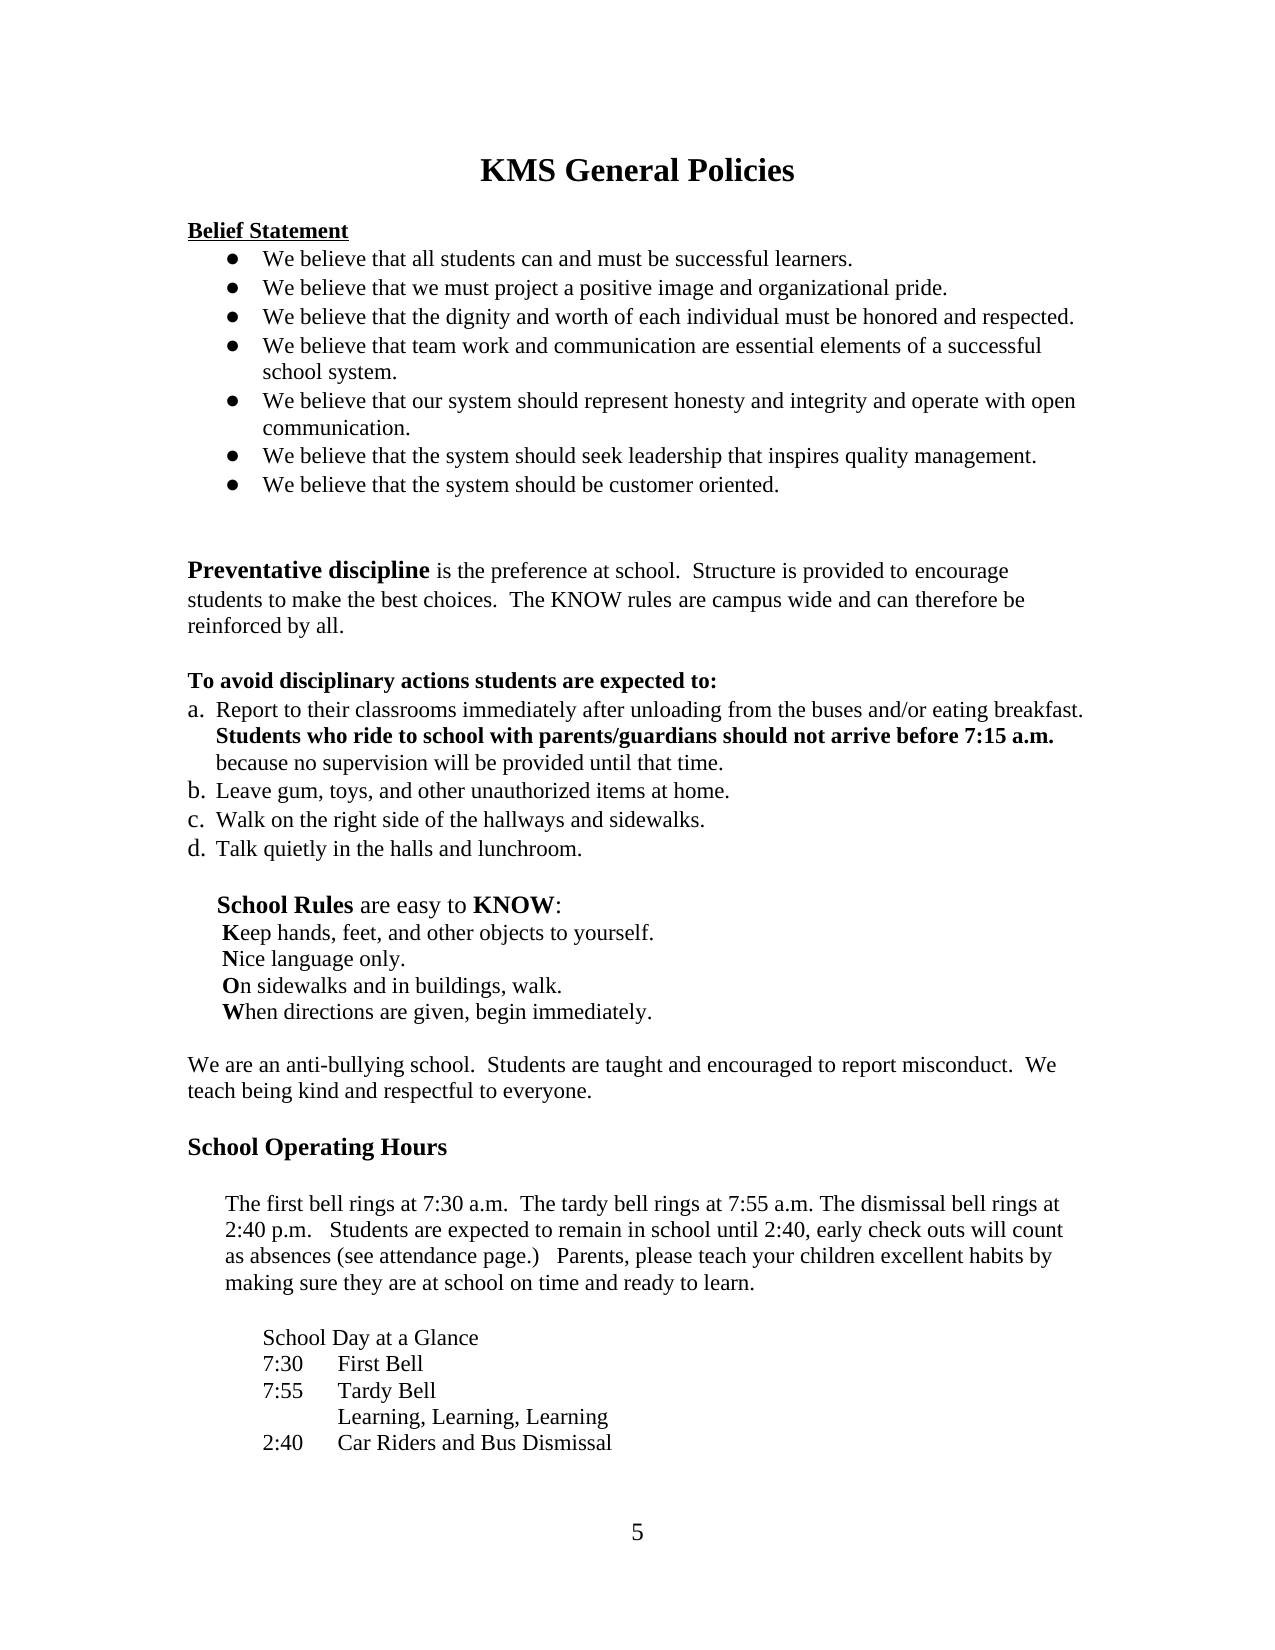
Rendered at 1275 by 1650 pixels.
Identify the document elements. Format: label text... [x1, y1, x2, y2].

list We believe that the system should seek leadership that inspires quality management. [225, 440, 1087, 469]
list Talk quietly in the halls and lunchroom. [187, 833, 1087, 862]
list We believe that the dignity and worth of each individual must be honored and respected. [225, 301, 1087, 330]
text Keep hands, feet, and other objects to yourself. [187, 919, 1087, 945]
text School Operating Hours [187, 1132, 1087, 1161]
text School Day at a Glance [262, 1324, 1087, 1350]
text Nice language only. [187, 945, 1087, 972]
list Report to their classrooms immediately after unloading from the buses and/or eating breakfast. Students who ride to school with parents/guardians should not arrive before 7:15 a.m. because no supervision will be provided until that time. [187, 694, 1087, 775]
list Leave gum, toys, and other unauthorized items at home. [187, 775, 1087, 804]
text Belief Statement [187, 217, 1087, 243]
text KMS General Policies [187, 150, 1087, 188]
list We believe that we must project a positive image and organizational pride. [225, 272, 1087, 301]
list Walk on the right side of the hallways and sidewalks. [187, 804, 1087, 833]
text The first bell rings at 7:30 a.m. The tardy bell rings at 7:55 a.m. The dismissal bell rings at 2:40 p.m. Students are expected to remain in school until 2:40, early check outs will count as absences (see attendance page.) Parents, please teach your children excellent habits by making sure they are at school on time and ready to learn. [187, 1190, 1087, 1295]
list We believe that the system should be customer oriented. [225, 469, 1087, 497]
text We are an anti-bullying school. Students are taught and encouraged to report misconduct. We teach being kind and respectful to everyone. [187, 1051, 1087, 1103]
text Learning, Learning, Learning [262, 1403, 1087, 1429]
text 7:55 Tardy Bell [262, 1377, 1087, 1403]
text 2:40 Car Riders and Bus Dismissal [262, 1429, 1087, 1456]
list We believe that all students can and must be successful learners. [225, 243, 1087, 272]
list We believe that our system should represent honesty and integrity and operate with open communication. [225, 385, 1087, 440]
text 7:30 First Bell [262, 1350, 1087, 1377]
list We believe that team work and communication are essential elements of a successful school system. [225, 330, 1087, 385]
text Preventative discipline is the preference at school. Structure is provided to encourage students to make the best choices. The KNOW rules are campus wide and can therefore be reinforced by all. [187, 555, 1087, 639]
text School Rules are easy to KNOW: [187, 890, 1087, 919]
text To avoid disciplinary actions students are expected to: [187, 667, 1087, 694]
text On sidewalks and in buildings, walk. [187, 972, 1087, 998]
text When directions are given, begin immediately. [187, 998, 1087, 1024]
